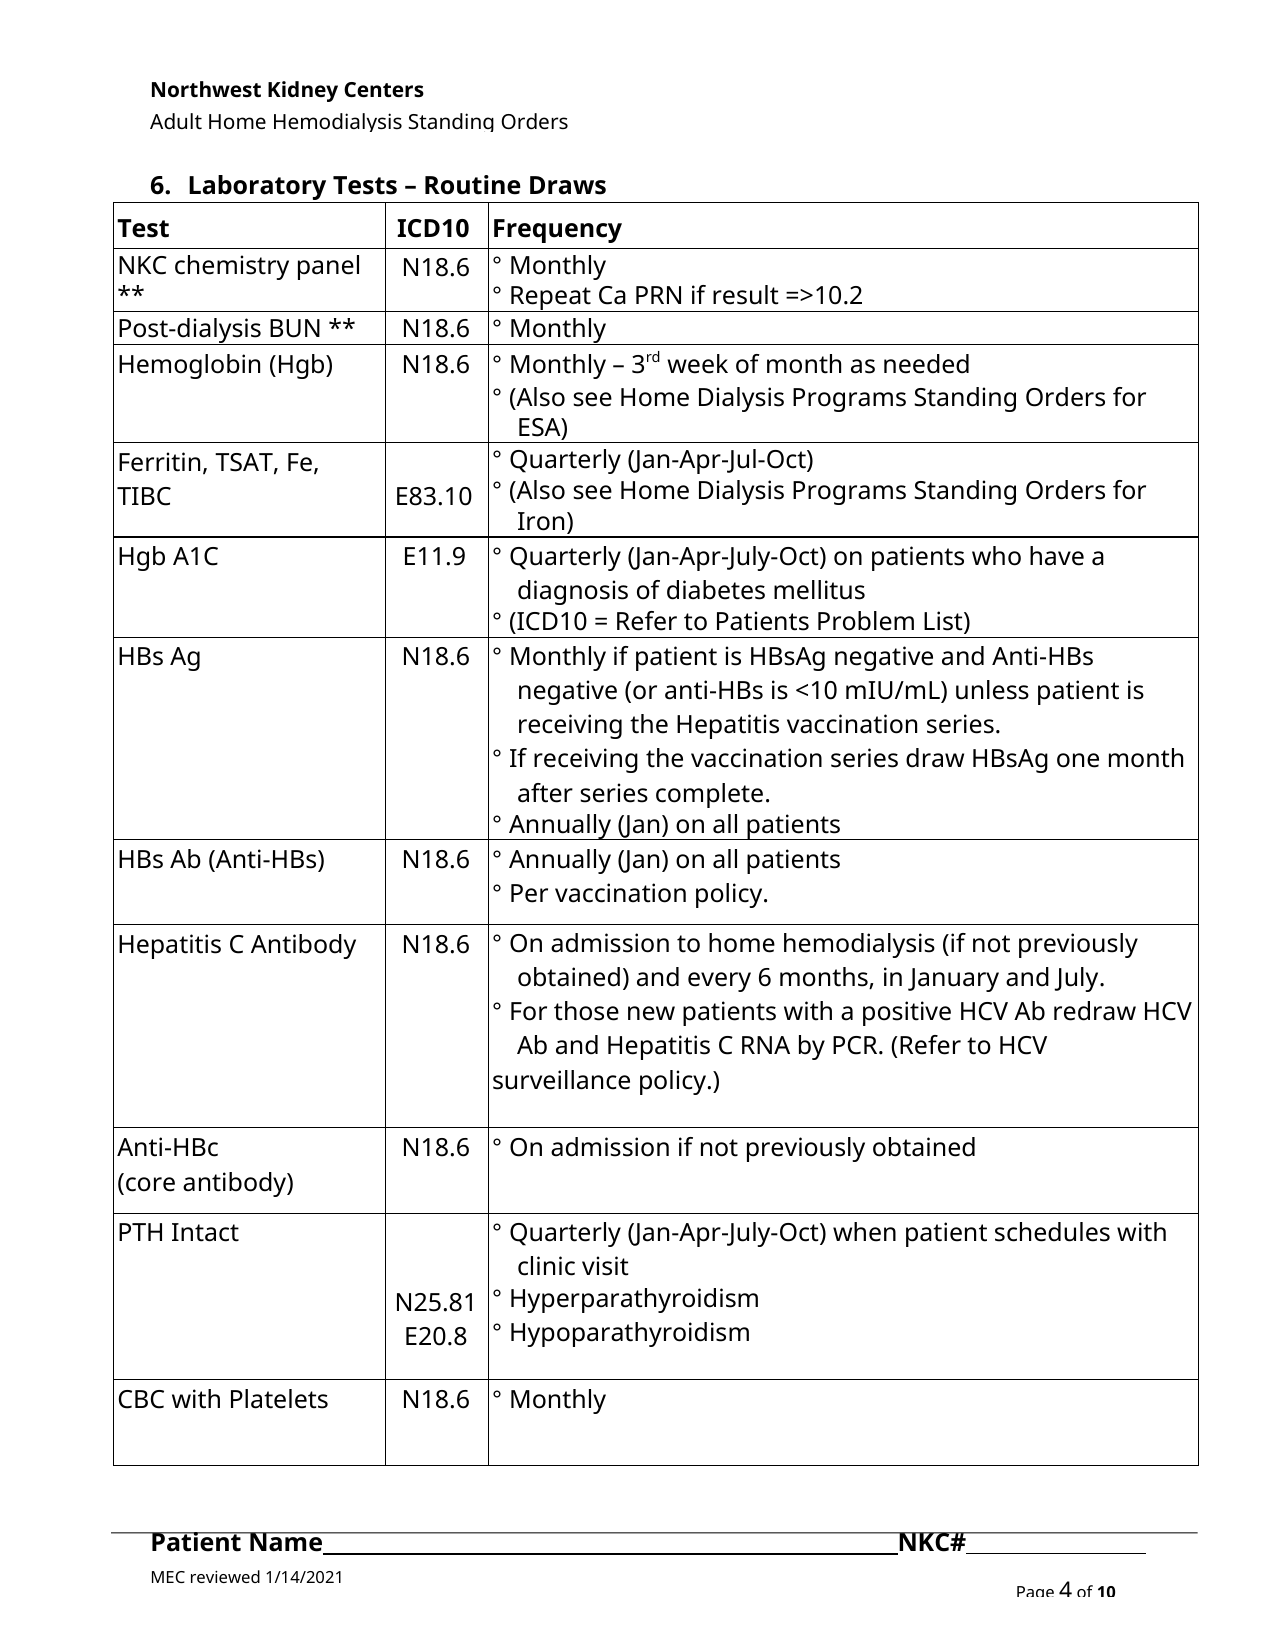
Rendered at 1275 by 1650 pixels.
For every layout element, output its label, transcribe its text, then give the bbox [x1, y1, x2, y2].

table_cell ° Monthly – 3rd week of month as needed ° (Also see Home Dialysis Programs Standing Orders for ESA) [489, 345, 1198, 442]
table_cell N18.6 [386, 638, 488, 839]
subtitle Laboratory Tests – Routine Draws [150, 168, 1210, 202]
table_cell N18.6 [386, 249, 488, 311]
table_cell Hemoglobin (Hgb) [114, 345, 385, 442]
table_cell Anti-HBc (core antibody) [114, 1128, 385, 1213]
table_cell ° Monthly [489, 1380, 1198, 1464]
table_cell PTH Intact [114, 1214, 385, 1379]
table_cell E11.9 [386, 538, 488, 637]
table_cell NKC chemistry panel ** [114, 249, 385, 311]
table_cell ° Monthly [489, 312, 1198, 344]
table_cell ° Quarterly (Jan-Apr-Jul-Oct) ° (Also see Home Dialysis Programs Standing Orders for Iron) [489, 443, 1198, 536]
table_cell CBC with Platelets [114, 1380, 385, 1464]
table_cell ° Monthly ° Repeat Ca PRN if result =>10.2 [489, 249, 1198, 311]
table_header ICD10 [386, 203, 488, 247]
table_cell Hepatitis C Antibody [114, 925, 385, 1127]
table_cell N18.6 [386, 1128, 488, 1213]
table_cell N18.6 [386, 840, 488, 924]
table_cell ° Quarterly (Jan-Apr-July-Oct) when patient schedules with clinic visit ° Hyperparathyroidism ° Hypoparathyroidism [489, 1214, 1198, 1379]
table_cell HBs Ab (Anti-HBs) [114, 840, 385, 924]
table_cell N18.6 [386, 1380, 488, 1464]
table_cell ° On admission if not previously obtained [489, 1128, 1198, 1213]
table_header Frequency [489, 203, 1198, 247]
table_cell N18.6 [386, 925, 488, 1127]
table_cell N18.6 [386, 312, 488, 344]
table_cell N25.81 E20.8 [386, 1214, 488, 1379]
table_cell Post-dialysis BUN ** [114, 312, 385, 344]
table_cell ° On admission to home hemodialysis (if not previously obtained) and every 6 months, in January and July. ° For those new patients with a positive HCV Ab redraw HCV Ab and Hepatitis C RNA by PCR. (Refer to HCV surveillance policy.) [489, 925, 1198, 1127]
table_cell Hgb A1C [114, 538, 385, 637]
table_header Test [114, 203, 385, 247]
table_cell HBs Ag [114, 638, 385, 839]
table_cell ° Monthly if patient is HBsAg negative and Anti-HBs negative (or anti-HBs is <10 mIU/mL) unless patient is receiving the Hepatitis vaccination series. ° If receiving the vaccination series draw HBsAg one month after series complete. ° Annually (Jan) on all patients [489, 638, 1198, 839]
table_cell N18.6 [386, 345, 488, 442]
table_cell ° Quarterly (Jan-Apr-July-Oct) on patients who have a diagnosis of diabetes mellitus ° (ICD10 = Refer to Patients Problem List) [489, 538, 1198, 637]
table_cell Ferritin, TSAT, Fe, TIBC [114, 443, 385, 536]
table_cell E83.10 [386, 443, 488, 536]
table_cell ° Annually (Jan) on all patients ° Per vaccination policy. [489, 840, 1198, 924]
